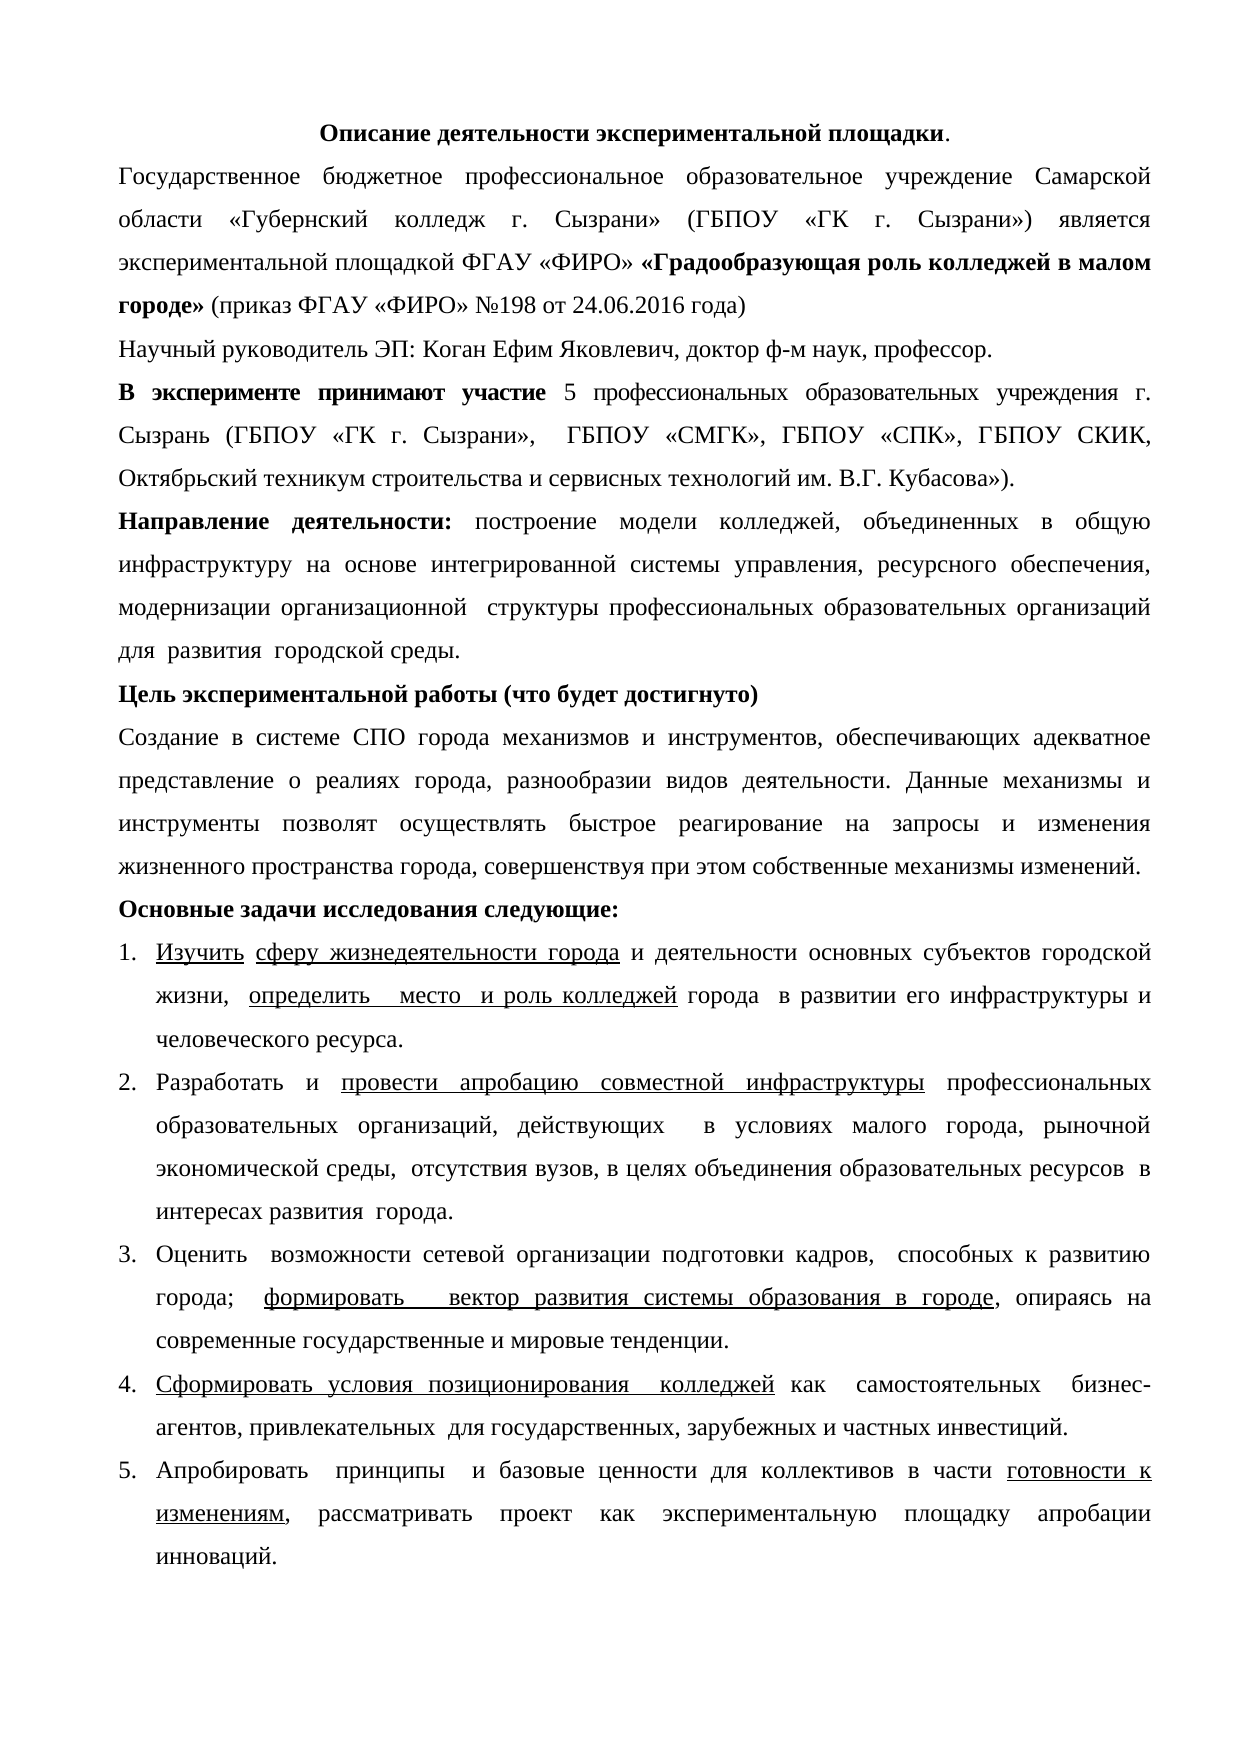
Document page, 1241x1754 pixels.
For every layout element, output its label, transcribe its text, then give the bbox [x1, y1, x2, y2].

list Сформировать условия позиционирования колледжей как самостоятельных бизнес-агентов, привлекательных для государственных, зарубежных и частных инвестиций. [118, 1369, 1152, 1441]
text Основные задачи исследования следующие: [118, 894, 1152, 923]
list Изучить сферу жизнедеятельности города и деятельности основных субъектов городской жизни, определить место и роль колледжей города в развитии его инфраструктуры и человеческого ресурса. [118, 937, 1152, 1052]
text Цель экспериментальной работы (что будет достигнуто) [118, 679, 1152, 707]
text Описание деятельности экспериментальной площадки. [118, 118, 1152, 147]
list Разработать и провести апробацию совместной инфраструктуры профессиональных образовательных организаций, действующих в условиях малого города, рыночной экономической среды, отсутствия вузов, в целях объединения образовательных ресурсов в интересах развития города. [118, 1067, 1152, 1225]
text В эксперименте принимают участие 5 профессиональных образовательных учреждения г. Сызрань (ГБПОУ «ГК г. Сызрани», ГБПОУ «СМГК», ГБПОУ «СПК», ГБПОУ СКИК, Октябрьский техникум строительства и сервисных технологий им. В.Г. Кубасова»). [118, 377, 1152, 492]
list Апробировать принципы и базовые ценности для коллективов в части готовности к изменениям, рассматривать проект как экспериментальную площадку апробации инноваций. [118, 1455, 1152, 1570]
text Научный руководитель ЭП: Коган Ефим Яковлевич, доктор ф-м наук, профессор. [118, 334, 1152, 362]
list Оценить возможности сетевой организации подготовки кадров, способных к развитию города; формировать вектор развития системы образования в городе, опираясь на современные государственные и мировые тенденции. [118, 1239, 1152, 1354]
text Направление деятельности: построение модели колледжей, объединенных в общую инфраструктуру на основе интегрированной системы управления, ресурсного обеспечения, модернизации организационной структуры профессиональных образовательных организаций для развития городской среды. [118, 506, 1152, 664]
text Создание в системе СПО города механизмов и инструментов, обеспечивающих адекватное представление о реалиях города, разнообразии видов деятельности. Данные механизмы и инструменты позволят осуществлять быстрое реагирование на запросы и изменения жизненного пространства города, совершенствуя при этом собственные механизмы изменений. [118, 722, 1152, 880]
text Государственное бюджетное профессиональное образовательное учреждение Самарской области «Губернский колледж г. Сызрани» (ГБПОУ «ГК г. Сызрани») является экспериментальной площадкой ФГАУ «ФИРО» «Градообразующая роль колледжей в малом городе» (приказ ФГАУ «ФИРО» №198 от 24.06.2016 года) [118, 161, 1152, 319]
